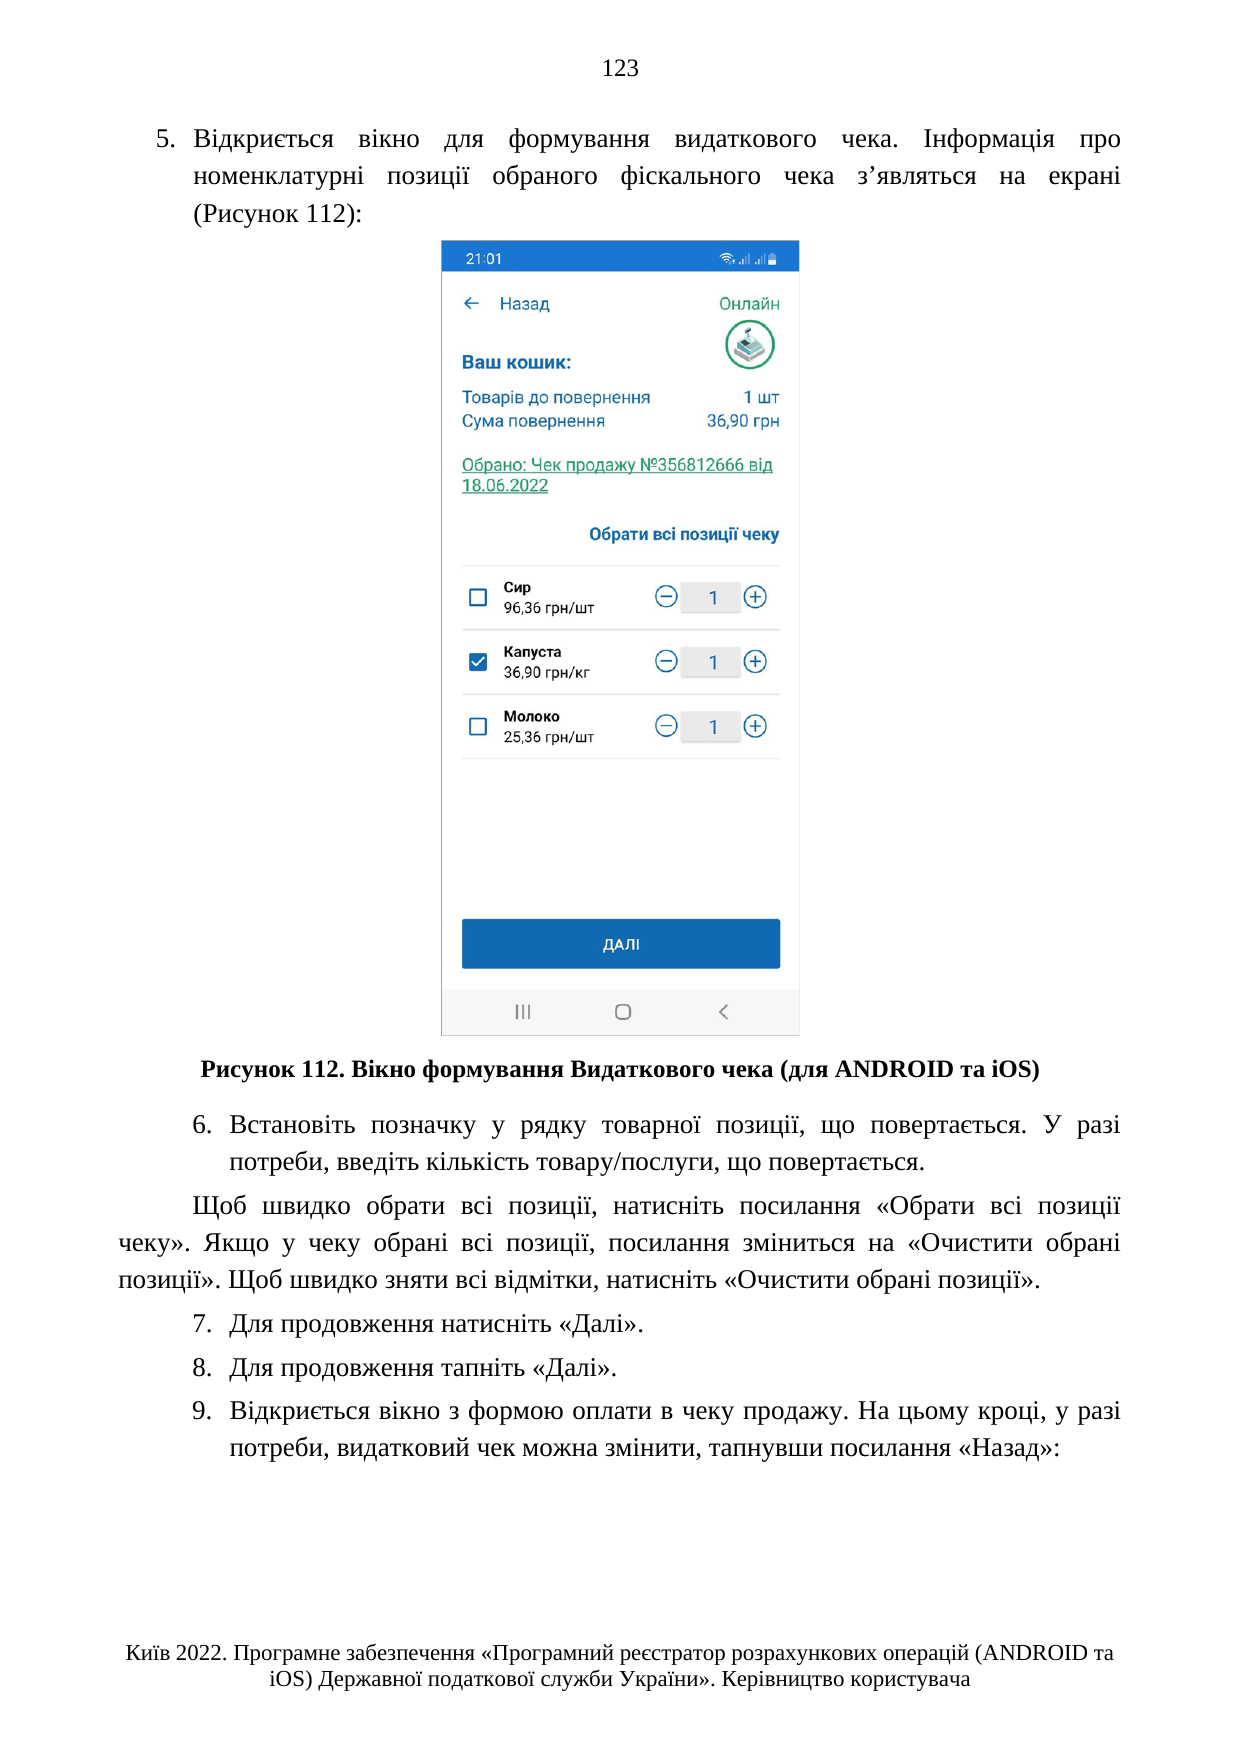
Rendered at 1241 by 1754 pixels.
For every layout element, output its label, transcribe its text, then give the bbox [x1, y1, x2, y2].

list Відкриється вікно з формою оплати в чеку продажу. На цьому кроці, у разі потреби, видатковий чек можна змінити, тапнувши посилання «Назад»: [192, 1394, 1122, 1463]
picture [441, 240, 800, 1036]
list Встановіть позначку у рядку товарної позиції, що повертається. У разі потреби, введіть кількість товару/послуги, що повертається. [192, 1108, 1122, 1177]
text Щоб швидко обрати всі позиції, натисніть посилання «Обрати всі позиції чеку». Якщо у чеку обрані всі позиції, посилання зміниться на «Очистити обрані позиції». Щоб швидко зняти всі відмітки, натисніть «Очистити обрані позиції». [118, 1189, 1122, 1295]
list Відкриється вікно для формування видаткового чека. Інформація про номенклатурні позиції обраного фіскального чека з’являться на екрані (Рисунок 112): [156, 122, 1122, 228]
list Для продовження натисніть «Далі». [192, 1307, 1122, 1338]
list Для продовження тапніть «Далі». [192, 1351, 1122, 1382]
text Рисунок 112. Вікно формування Видаткового чека (для ANDROID та iOS) [118, 1054, 1122, 1083]
